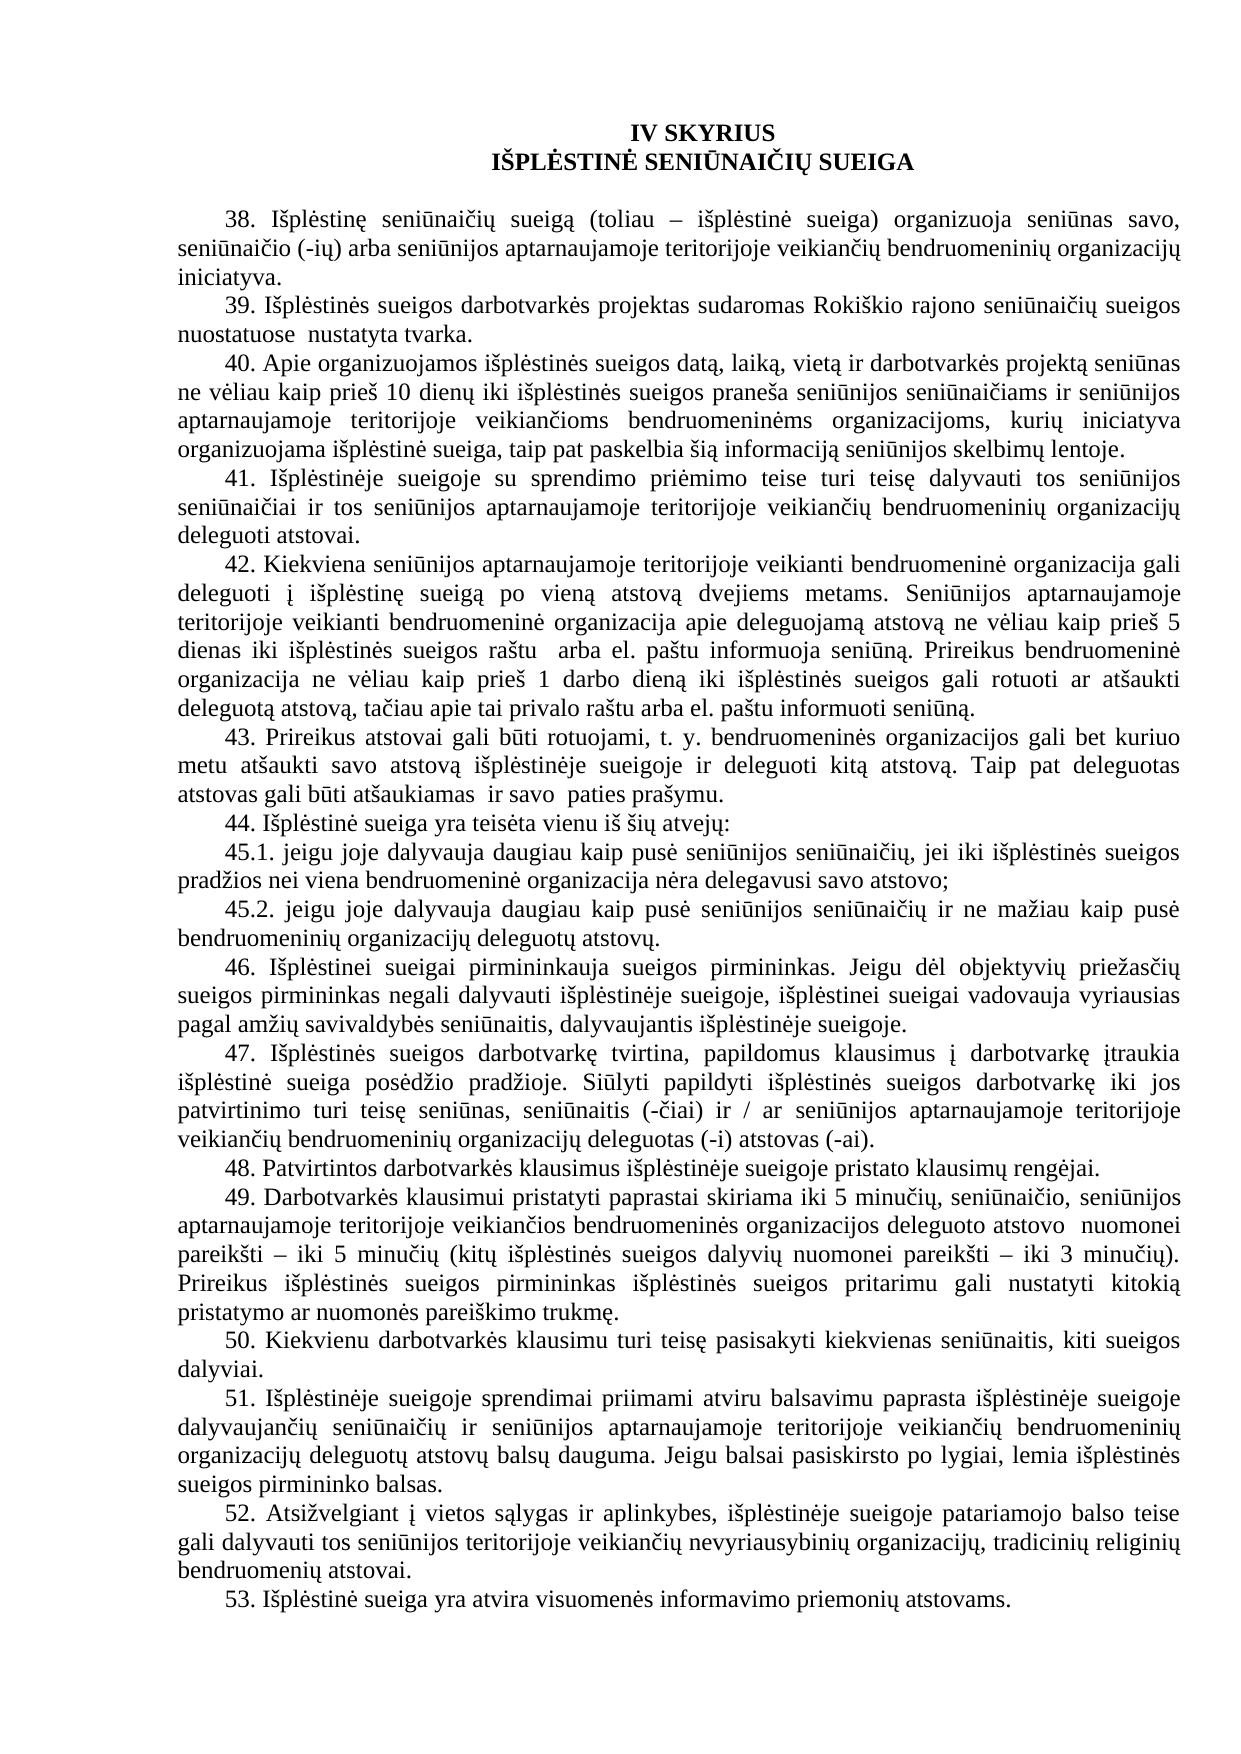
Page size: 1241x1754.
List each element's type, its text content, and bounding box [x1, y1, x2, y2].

text 53. Išplėstinė sueiga yra atvira visuomenės informavimo priemonių atstovams. [177, 1584, 1181, 1613]
text 43. Prireikus atstovai gali būti rotuojami, t. y. bendruomeninės organizacijos gali bet kuriuo metu atšaukti savo atstovą išplėstinėje sueigoje ir deleguoti kitą atstovą. Taip pat deleguotas atstovas gali būti atšaukiamas ir savo paties prašymu. [177, 722, 1181, 808]
text 51. Išplėstinėje sueigoje sprendimai priimami atviru balsavimu paprasta išplėstinėje sueigoje dalyvaujančių seniūnaičių ir seniūnijos aptarnaujamoje teritorijoje veikiančių bendruomeninių organizacijų deleguotų atstovų balsų dauguma. Jeigu balsai pasiskirsto po lygiai, lemia išplėstinės sueigos pirmininko balsas. [177, 1383, 1181, 1498]
text 40. Apie organizuojamos išplėstinės sueigos datą, laiką, vietą ir darbotvarkės projektą seniūnas ne vėliau kaip prieš 10 dienų iki išplėstinės sueigos praneša seniūnijos seniūnaičiams ir seniūnijos aptarnaujamoje teritorijoje veikiančioms bendruomeninėms organizacijoms, kurių iniciatyva organizuojama išplėstinė sueiga, taip pat paskelbia šią informaciją seniūnijos skelbimų lentoje. [177, 348, 1181, 463]
text 39. Išplėstinės sueigos darbotvarkės projektas sudaromas Rokiškio rajono seniūnaičių sueigos nuostatuose nustatyta tvarka. [177, 291, 1181, 348]
text 52. Atsižvelgiant į vietos sąlygas ir aplinkybes, išplėstinėje sueigoje patariamojo balso teise gali dalyvauti tos seniūnijos teritorijoje veikiančių nevyriausybinių organizacijų, tradicinių religinių bendruomenių atstovai. [177, 1498, 1181, 1584]
text 38. Išplėstinę seniūnaičių sueigą (toliau – išplėstinė sueiga) organizuoja seniūnas savo, seniūnaičio (-ių) arba seniūnijos aptarnaujamoje teritorijoje veikiančių bendruomeninių organizacijų iniciatyva. [177, 204, 1181, 291]
text 45.2. jeigu joje dalyvauja daugiau kaip pusė seniūnijos seniūnaičių ir ne mažiau kaip pusė bendruomeninių organizacijų deleguotų atstovų. [177, 894, 1181, 952]
text IŠPLĖSTINĖ SENIŪNAIČIŲ SUEIGA [177, 147, 1181, 176]
text 45.1. jeigu joje dalyvauja daugiau kaip pusė seniūnijos seniūnaičių, jei iki išplėstinės sueigos pradžios nei viena bendruomeninė organizacija nėra delegavusi savo atstovo; [177, 837, 1181, 894]
text 44. Išplėstinė sueiga yra teisėta vienu iš šių atvejų: [177, 808, 1181, 837]
text IV SKYRIUS [177, 118, 1181, 147]
text 49. Darbotvarkės klausimui pristatyti paprastai skiriama iki 5 minučių, seniūnaičio, seniūnijos aptarnaujamoje teritorijoje veikiančios bendruomeninės organizacijos deleguoto atstovo nuomonei pareikšti – iki 5 minučių (kitų išplėstinės sueigos dalyvių nuomonei pareikšti – iki 3 minučių). Prireikus išplėstinės sueigos pirmininkas išplėstinės sueigos pritarimu gali nustatyti kitokią pristatymo ar nuomonės pareiškimo trukmę. [177, 1182, 1181, 1326]
text 46. Išplėstinei sueigai pirmininkauja sueigos pirmininkas. Jeigu dėl objektyvių priežasčių sueigos pirmininkas negali dalyvauti išplėstinėje sueigoje, išplėstinei sueigai vadovauja vyriausias pagal amžių savivaldybės seniūnaitis, dalyvaujantis išplėstinėje sueigoje. [177, 952, 1181, 1038]
text 41. Išplėstinėje sueigoje su sprendimo priėmimo teise turi teisę dalyvauti tos seniūnijos seniūnaičiai ir tos seniūnijos aptarnaujamoje teritorijoje veikiančių bendruomeninių organizacijų deleguoti atstovai. [177, 463, 1181, 549]
text 48. Patvirtintos darbotvarkės klausimus išplėstinėje sueigoje pristato klausimų rengėjai. [177, 1153, 1181, 1182]
text 42. Kiekviena seniūnijos aptarnaujamoje teritorijoje veikianti bendruomeninė organizacija gali deleguoti į išplėstinę sueigą po vieną atstovą dvejiems metams. Seniūnijos aptarnaujamoje teritorijoje veikianti bendruomeninė organizacija apie deleguojamą atstovą ne vėliau kaip prieš 5 dienas iki išplėstinės sueigos raštu arba el. paštu informuoja seniūną. Prireikus bendruomeninė organizacija ne vėliau kaip prieš 1 darbo dieną iki išplėstinės sueigos gali rotuoti ar atšaukti deleguotą atstovą, tačiau apie tai privalo raštu arba el. paštu informuoti seniūną. [177, 549, 1181, 722]
text 47. Išplėstinės sueigos darbotvarkę tvirtina, papildomus klausimus į darbotvarkę įtraukia išplėstinė sueiga posėdžio pradžioje. Siūlyti papildyti išplėstinės sueigos darbotvarkę iki jos patvirtinimo turi teisę seniūnas, seniūnaitis (-čiai) ir / ar seniūnijos aptarnaujamoje teritorijoje veikiančių bendruomeninių organizacijų deleguotas (-i) atstovas (-ai). [177, 1038, 1181, 1153]
text 50. Kiekvienu darbotvarkės klausimu turi teisę pasisakyti kiekvienas seniūnaitis, kiti sueigos dalyviai. [177, 1326, 1181, 1383]
